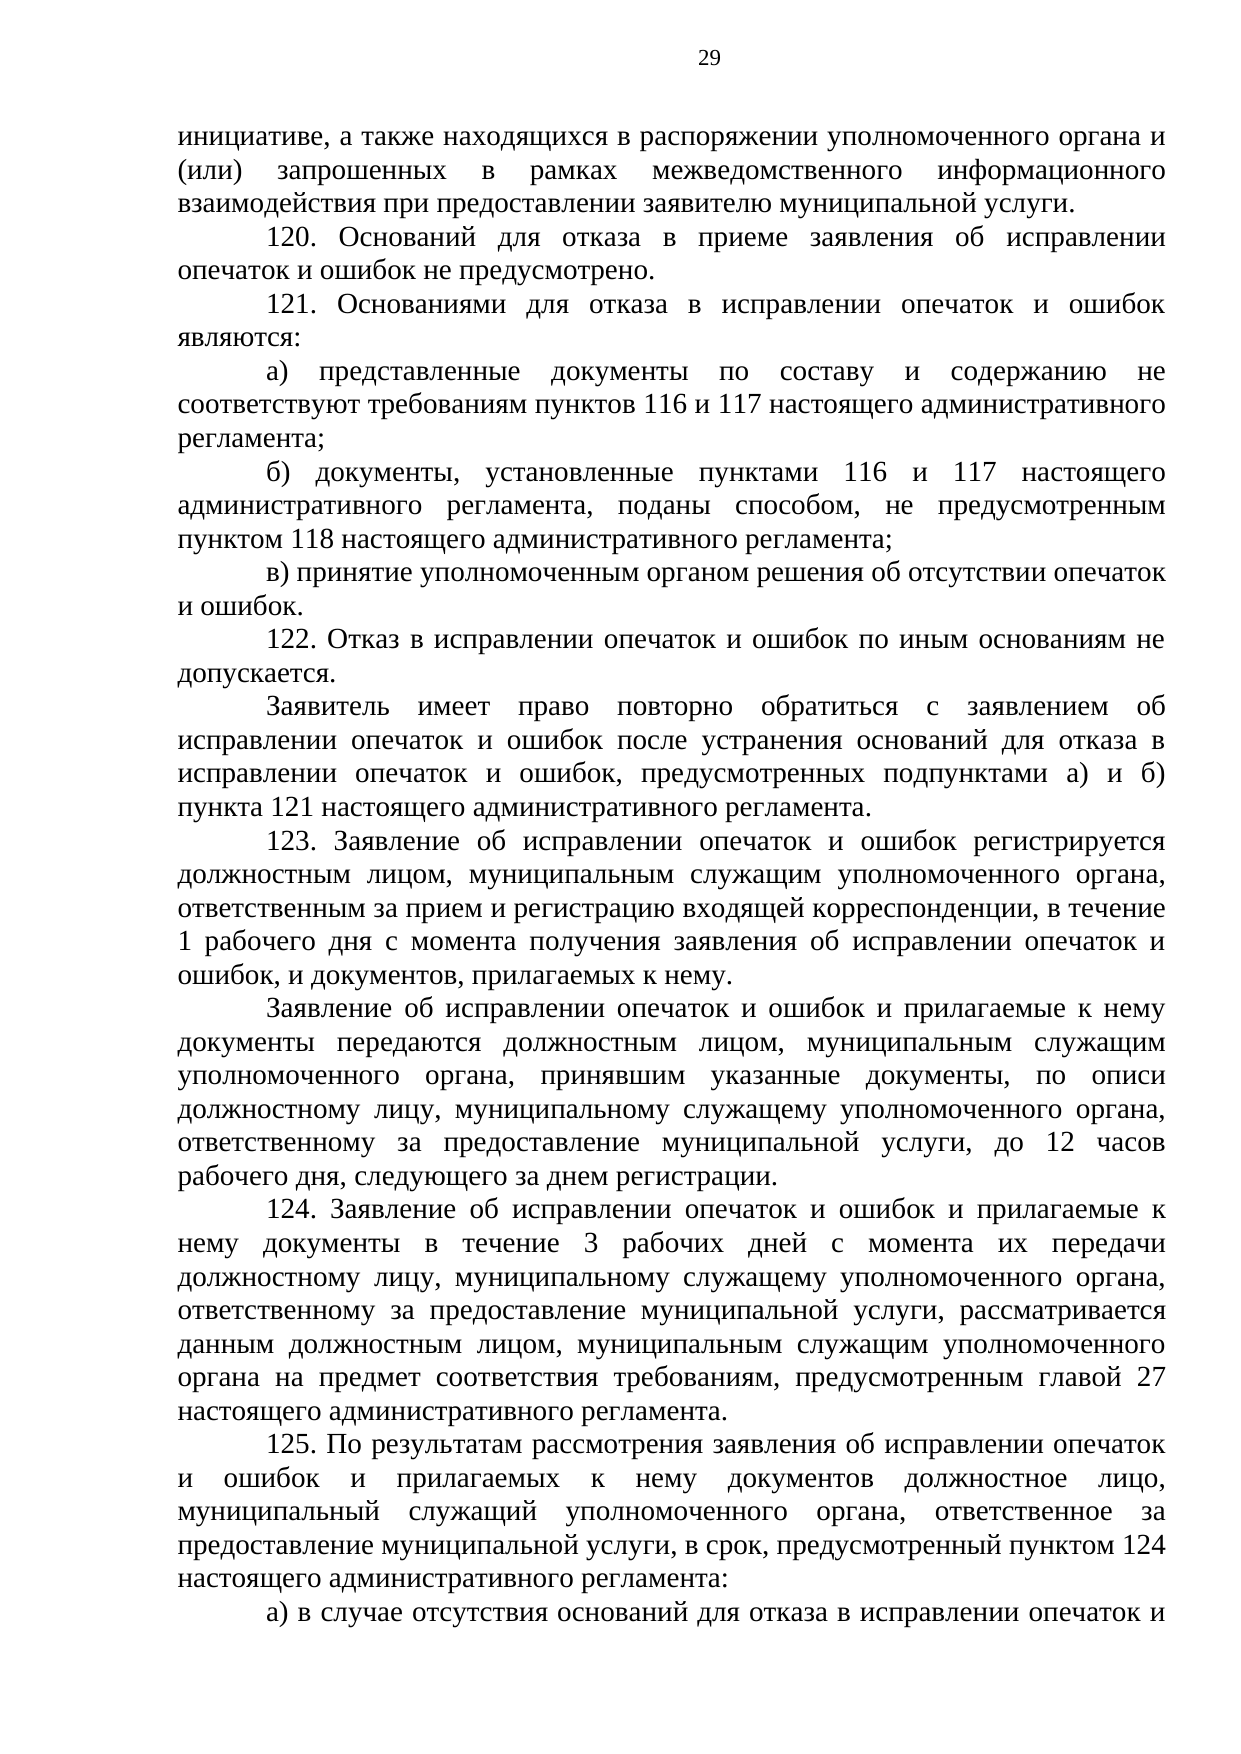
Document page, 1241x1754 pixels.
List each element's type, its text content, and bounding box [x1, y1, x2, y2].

text 123. Заявление об исправлении опечаток и ошибок регистрируется должностным лицом, муниципальным служащим уполномоченного органа, ответственным за прием и регистрацию входящей корреспонденции, в течение 1 рабочего дня с момента получения заявления об исправлении опечаток и ошибок, и документов, прилагаемых к нему. [177, 823, 1167, 990]
text б) документы, установленные пунктами 116 и 117 настоящего административного регламента, поданы способом, не предусмотренным пунктом 118 настоящего административного регламента; [177, 454, 1167, 554]
text 120. Оснований для отказа в приеме заявления об исправлении опечаток и ошибок не предусмотрено. [177, 219, 1167, 286]
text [177, 1594, 1167, 1628]
text 124. Заявление об исправлении опечаток и ошибок и прилагаемые к нему документы в течение 3 рабочих дней с момента их передачи должностному лицу, муниципальному служащему уполномоченного органа, ответственному за предоставление муниципальной услуги, рассматривается данным должностным лицом, муниципальным служащим уполномоченного органа на предмет соответствия требованиям, предусмотренным главой 27 настоящего административного регламента. [177, 1192, 1167, 1426]
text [177, 118, 1167, 219]
text в) принятие уполномоченным органом решения об отсутствии опечаток и ошибок. [177, 554, 1167, 621]
text 125. По результатам рассмотрения заявления об исправлении опечаток и ошибок и прилагаемых к нему документов должностное лицо, муниципальный служащий уполномоченного органа, ответственное за предоставление муниципальной услуги, в срок, предусмотренный пунктом 124 настоящего административного регламента: [177, 1426, 1167, 1594]
text Заявление об исправлении опечаток и ошибок и прилагаемые к нему документы передаются должностным лицом, муниципальным служащим уполномоченного органа, принявшим указанные документы, по описи должностному лицу, муниципальному служащему уполномоченного органа, ответственному за предоставление муниципальной услуги, до 12 часов рабочего дня, следующего за днем регистрации. [177, 990, 1167, 1192]
text 121. Основаниями для отказа в исправлении опечаток и ошибок являются: [177, 286, 1167, 353]
text а) представленные документы по составу и содержанию не соответствуют требованиям пунктов 116 и 117 настоящего административного регламента; [177, 353, 1167, 454]
text Заявитель имеет право повторно обратиться с заявлением об исправлении опечаток и ошибок после устранения оснований для отказа в исправлении опечаток и ошибок, предусмотренных подпунктами а) и б) пункта 121 настоящего административного регламента. [177, 688, 1167, 823]
text 122. Отказ в исправлении опечаток и ошибок по иным основаниям не допускается. [177, 621, 1167, 688]
